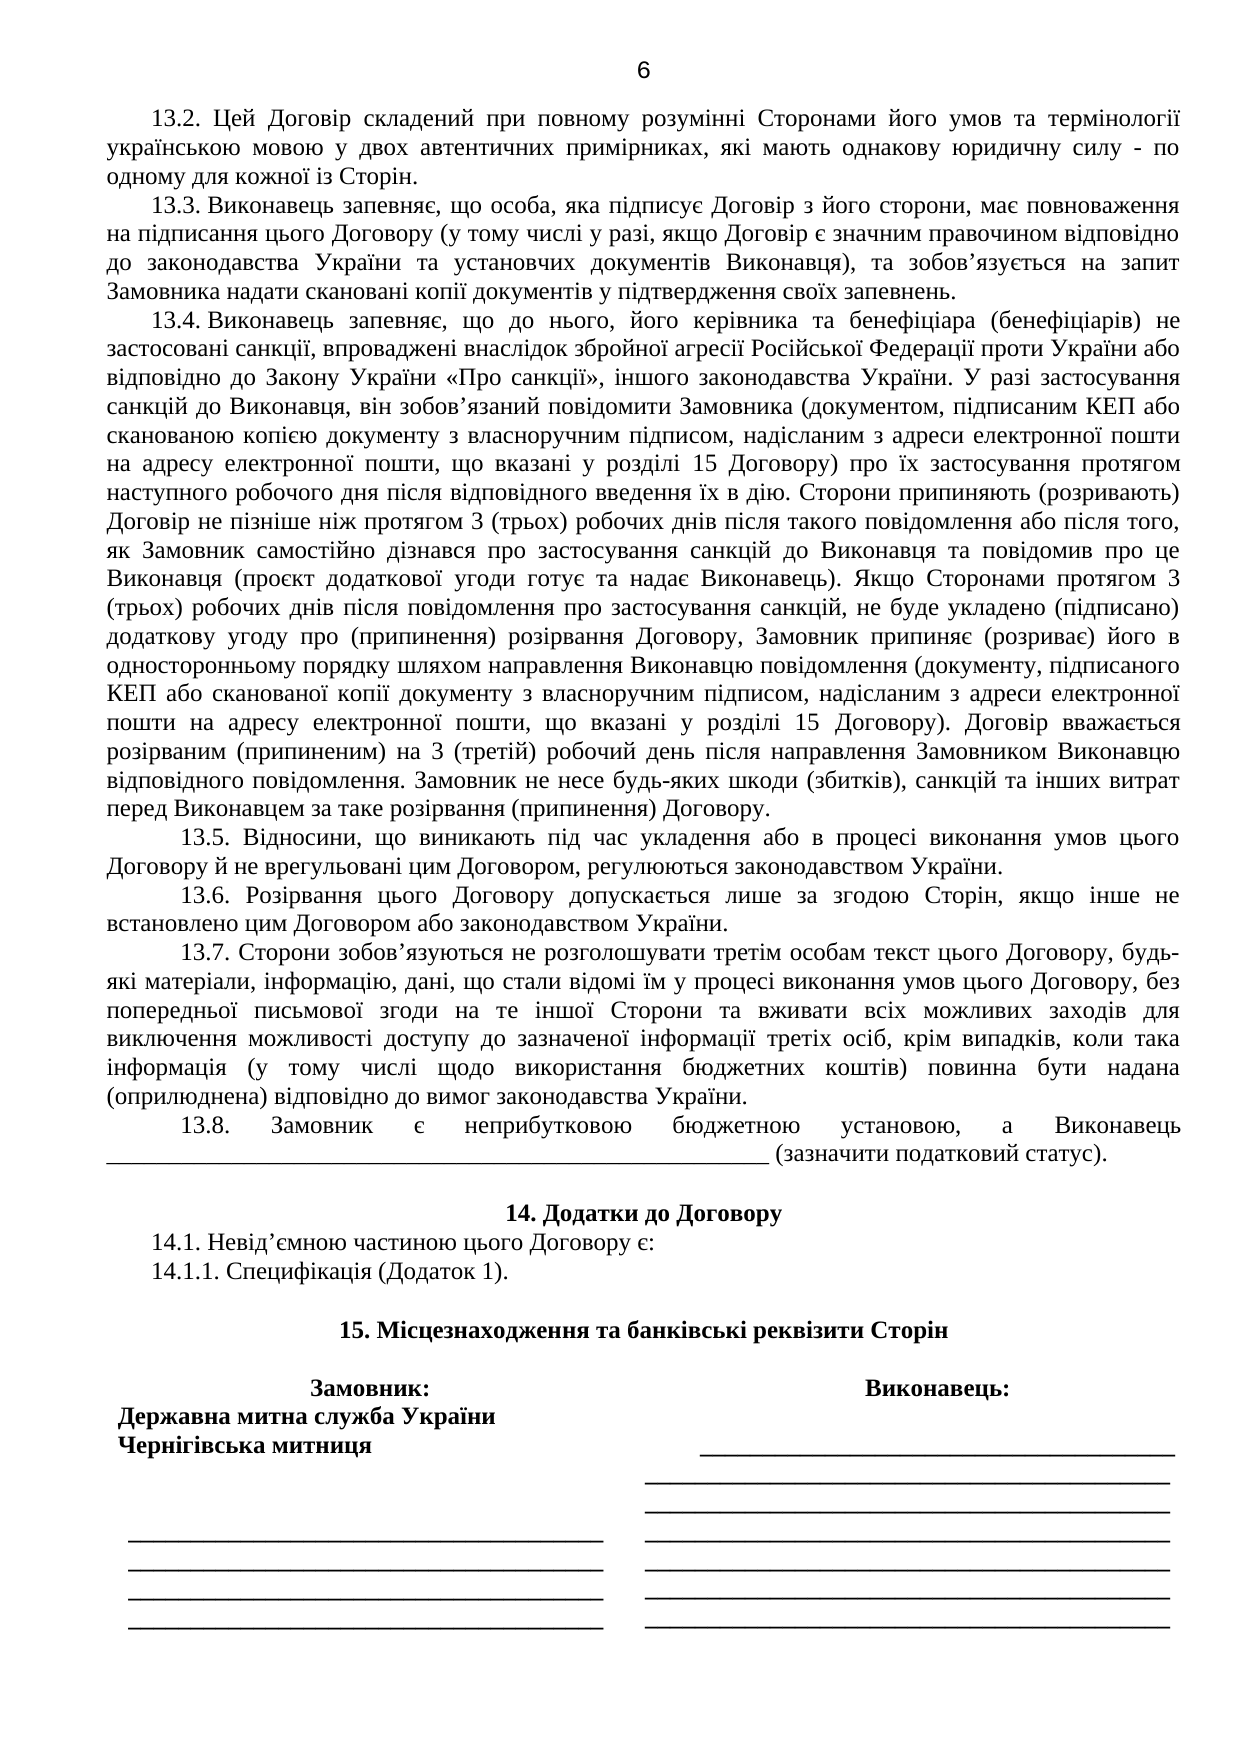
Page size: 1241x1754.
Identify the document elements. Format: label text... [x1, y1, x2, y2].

list 13.4. Виконавець запевняє, що до нього, його керівника та бенефіціара (бенефіціарів) не застосовані санкції, впроваджені внаслідок збройної агресії Російської Федерації проти України або відповідно до Закону України «Про санкції», іншого законодавства України. У разі застосування санкцій до Виконавця, він зобов’язаний повідомити Замовника (документом, підписаним КЕП або сканованою копією документу з власноручним підписом, надісланим з адреси електронної пошти на адресу електронної пошти, що вказані у розділі 15 Договору) про їх застосування протягом наступного робочого дня після відповідного введення їх в дію. Сторони припиняють (розривають) Договір не пізніше ніж протягом 3 (трьох) робочих днів після такого повідомлення або після того, як Замовник самостійно дізнався про застосування санкцій до Виконавця та повідомив про це Виконавця (проєкт додаткової угоди готує та надає Виконавець). Якщо Сторонами протягом 3 (трьох) робочих днів після повідомлення про застосування санкцій, не буде укладено (підписано) додаткову угоду про (припинення) розірвання Договору, Замовник припиняє (розриває) його в односторонньому порядку шляхом направлення Виконавцю повідомлення (документу, підписаного КЕП або сканованої копії документу з власноручним підписом, надісланим з адреси електронної пошти на адресу електронної пошти, що вказані у розділі 15 Договору). Договір вважається розірваним (припиненим) на 3 (третій) робочий день після направлення Замовником Виконавцю відповідного повідомлення. Замовник не несе будь-яких шкоди (збитків), санкцій та інших витрат перед Виконавцем за таке розірвання (припинення) Договору. [106, 305, 1181, 822]
text 15. Місцезнаходження та банківські реквізити Сторін [106, 1316, 1181, 1344]
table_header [623, 1373, 1187, 1631]
text 14. Додатки до Договору [106, 1198, 1181, 1227]
list 13.3. Виконавець запевняє, що особа, яка підписує Договір з його сторони, має повноваження на підписання цього Договору (у тому числі у разі, якщо Договір є значним правочином відповідно до законодавства України та установчих документів Виконавця), та зобов’язується на запит Замовника надати скановані копії документів у підтвердження своїх запевнень. [106, 190, 1181, 305]
text 13.7. Сторони зобов’язуються не розголошувати третім особам текст цього Договору, будь-які матеріали, інформацію, дані, що стали відомі їм у процесі виконання умов цього Договору, без попередньої письмової згоди на те іншої Сторони та вживати всіх можливих заходів для виключення можливості доступу до зазначеної інформації третіх осіб, крім випадків, коли така інформація (у тому числі щодо використання бюджетних коштів) повинна бути надана (оприлюднена) відповідно до вимог законодавства України. [106, 937, 1181, 1110]
text 13.5. Відносини, що виникають під час укладення або в процесі виконання умов цього Договору й не врегульовані цим Договором, регулюються законодавством України. [106, 822, 1181, 880]
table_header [106, 1373, 623, 1631]
text 14.1. Невід’ємною частиною цього Договору є: [106, 1227, 1181, 1256]
text 13.2. Цей Договір складений при повному розумінні Сторонами його умов та термінології українською мовою у двох автентичних примірниках, які мають однакову юридичну силу - по одному для кожної із Сторін. [106, 103, 1181, 190]
text 14.1.1. Специфікація (Додаток 1). [106, 1256, 1181, 1284]
text 13.8. Замовник є неприбутковою бюджетною установою, а Виконавець _____________________________________________________ (зазначити податковий статус). [106, 1110, 1181, 1167]
text 13.6. Розірвання цього Договору допускається лише за згодою Сторін, якщо інше не встановлено цим Договором або законодавством України. [106, 880, 1181, 937]
